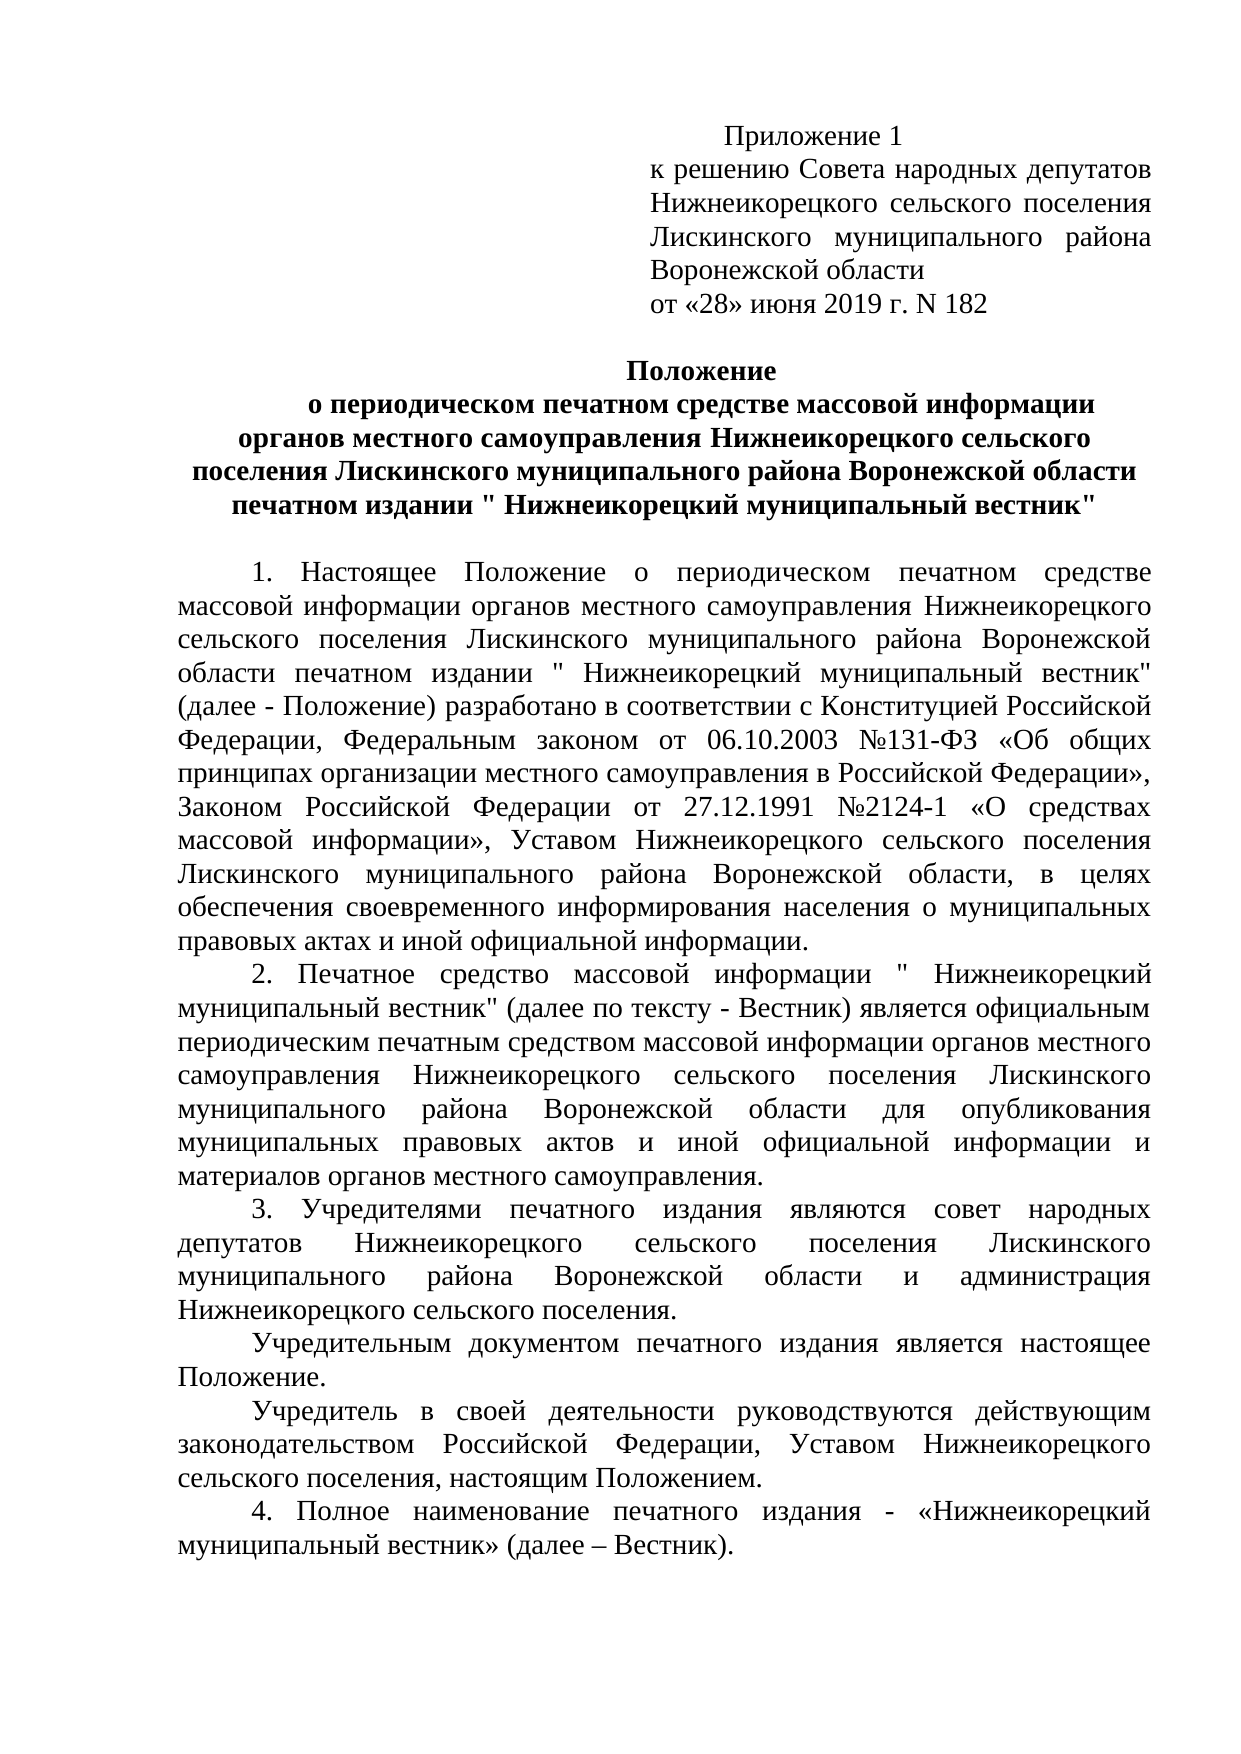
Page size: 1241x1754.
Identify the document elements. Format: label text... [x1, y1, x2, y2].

text 1. Настоящее Положение о периодическом печатном средстве массовой информации органов местного самоуправления Нижнеикорецкого сельского поселения Лискинского муниципального района Воронежской области печатном издании " Нижнеикорецкий муниципальный вестник" (далее - Положение) разработано в соответствии с Конституцией Российской Федерации, Федеральным законом от 06.10.2003 №131-ФЗ «Об общих принципах организации местного самоуправления в Российской Федерации», Законом Российской Федерации от 27.12.1991 №2124-1 «О средствах массовой информации», Уставом Нижнеикорецкого сельского поселения Лискинского муниципального района Воронежской области, в целях обеспечения своевременного информирования населения о муниципальных правовых актах и иной официальной информации. [177, 554, 1152, 957]
text Положение [177, 353, 1152, 386]
text к решению Совета народных депутатов Нижнеикорецкого сельского поселения Лискинского муниципального района Воронежской области [650, 152, 1152, 286]
text Приложение 1 [650, 118, 1152, 152]
text 2. Печатное средство массовой информации " Нижнеикорецкий муниципальный вестник" (далее по тексту - Вестник) является официальным периодическим печатным средством массовой информации органов местного самоуправления Нижнеикорецкого сельского поселения Лискинского муниципального района Воронежской области для опубликования муниципальных правовых актов и иной официальной информации и материалов органов местного самоуправления. [177, 957, 1152, 1191]
text о периодическом печатном средстве массовой информации органов местного самоуправления Нижнеикорецкого сельского поселения Лискинского муниципального района Воронежской области печатном издании " Нижнеикорецкий муниципальный вестник" [177, 386, 1152, 521]
text 3. Учредителями печатного издания являются совет народных депутатов Нижнеикорецкого сельского поселения Лискинского муниципального района Воронежской области и администрация Нижнеикорецкого сельского поселения. [177, 1191, 1152, 1326]
text от «28» июня 2019 г. N 182 [650, 286, 1152, 319]
text Учредительным документом печатного издания является настоящее Положение. [177, 1326, 1152, 1393]
text 4. Полное наименование печатного издания - «Нижнеикорецкий муниципальный вестник» (далее – Вестник). [177, 1493, 1152, 1560]
text Учредитель в своей деятельности руководствуются действующим законодательством Российской Федерации, Уставом Нижнеикорецкого сельского поселения, настоящим Положением. [177, 1393, 1152, 1493]
